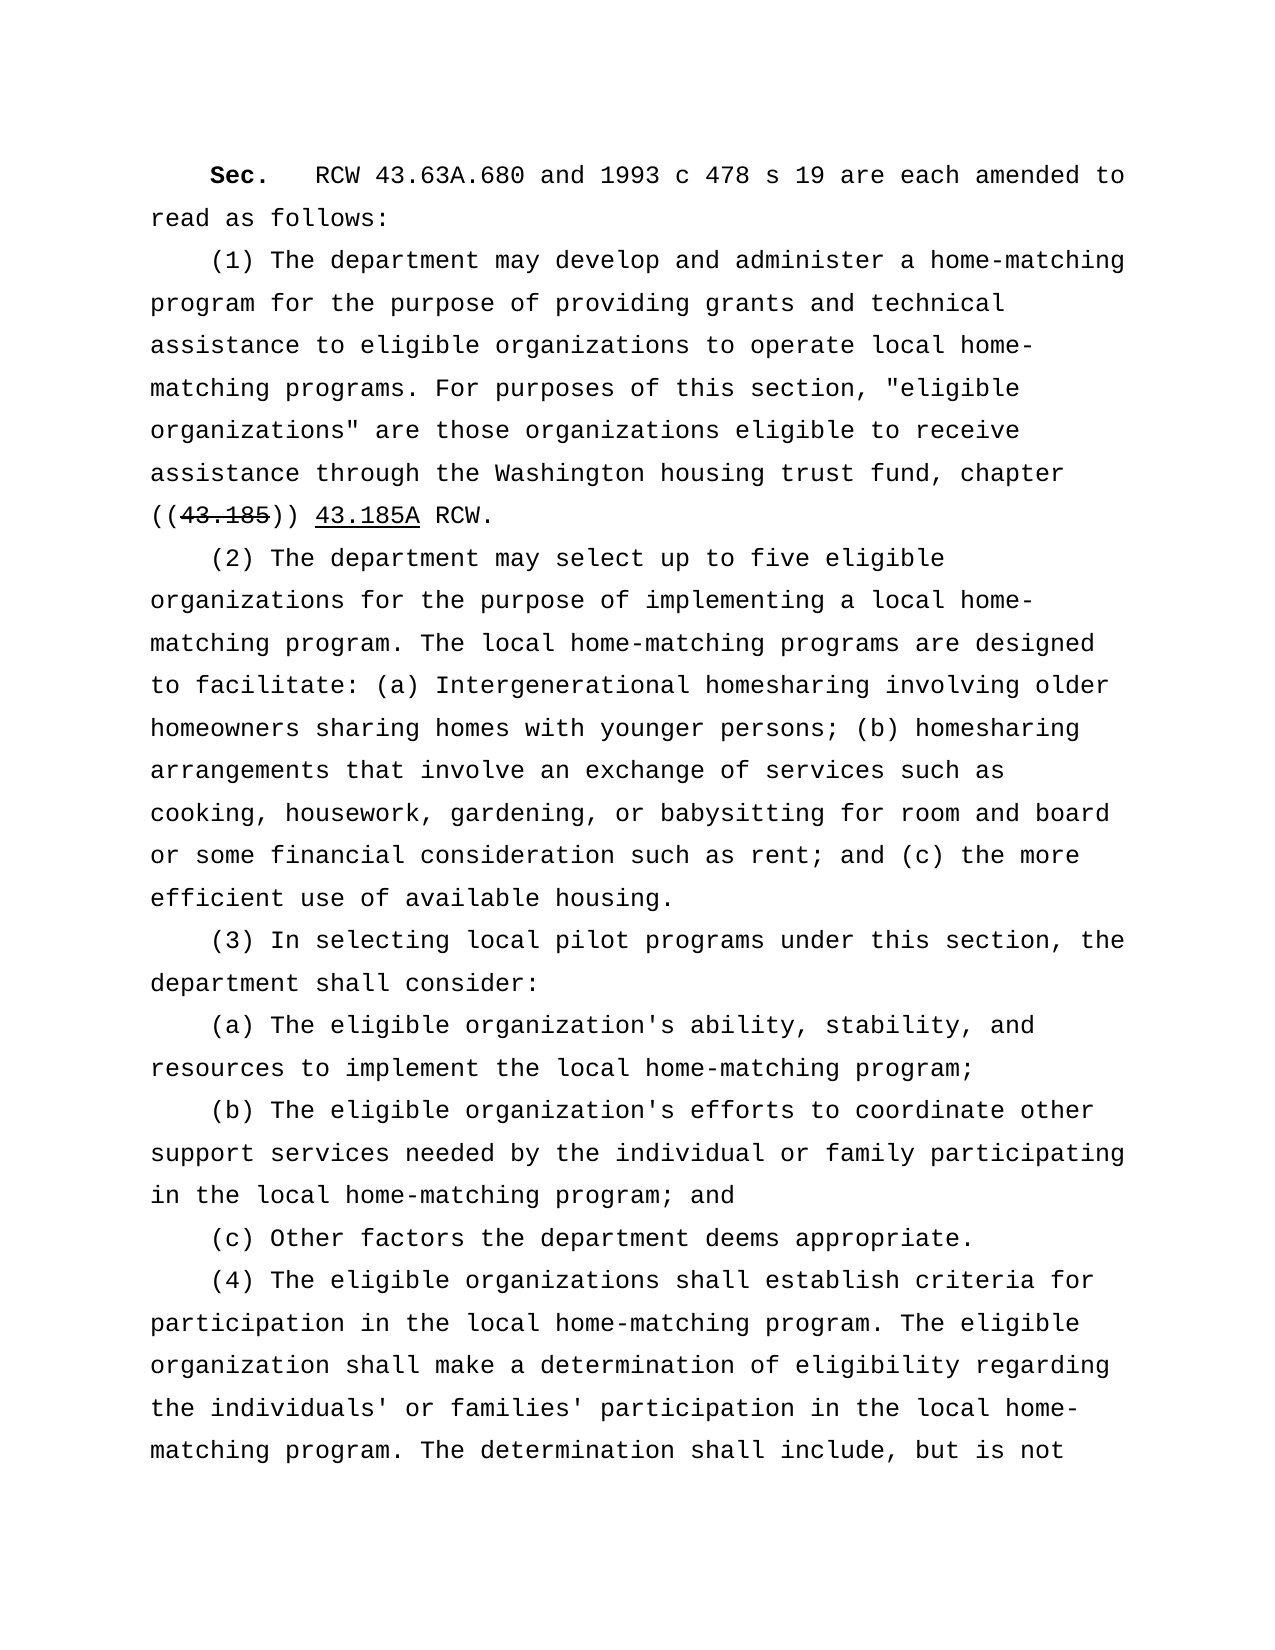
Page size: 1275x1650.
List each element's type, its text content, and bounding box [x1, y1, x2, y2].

text (c) Other factors the department deems appropriate. [150, 1212, 1125, 1255]
text (a) The eligible organization's ability, stability, and resources to implement the local home-matching program; [150, 1000, 1125, 1085]
text (b) The eligible organization's efforts to coordinate other support services needed by the individual or family participating in the local home-matching program; and [150, 1085, 1125, 1212]
text Sec. RCW 43.63A.680 and 1993 c 478 s 19 are each amended to read as follows: [150, 150, 1125, 235]
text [150, 1255, 1125, 1467]
text (2) The department may select up to five eligible organizations for the purpose of implementing a local home-matching program. The local home-matching programs are designed to facilitate: (a) Intergenerational homesharing involving older homeowners sharing homes with younger persons; (b) homesharing arrangements that involve an exchange of services such as cooking, housework, gardening, or babysitting for room and board or some financial consideration such as rent; and (c) the more efficient use of available housing. [150, 532, 1125, 915]
text (1) The department may develop and administer a home-matching program for the purpose of providing grants and technical assistance to eligible organizations to operate local home-matching programs. For purposes of this section, "eligible organizations" are those organizations eligible to receive assistance through the Washington housing trust fund, chapter ((43.185)) 43.185A RCW. [150, 235, 1125, 532]
text (3) In selecting local pilot programs under this section, the department shall consider: [150, 915, 1125, 1000]
